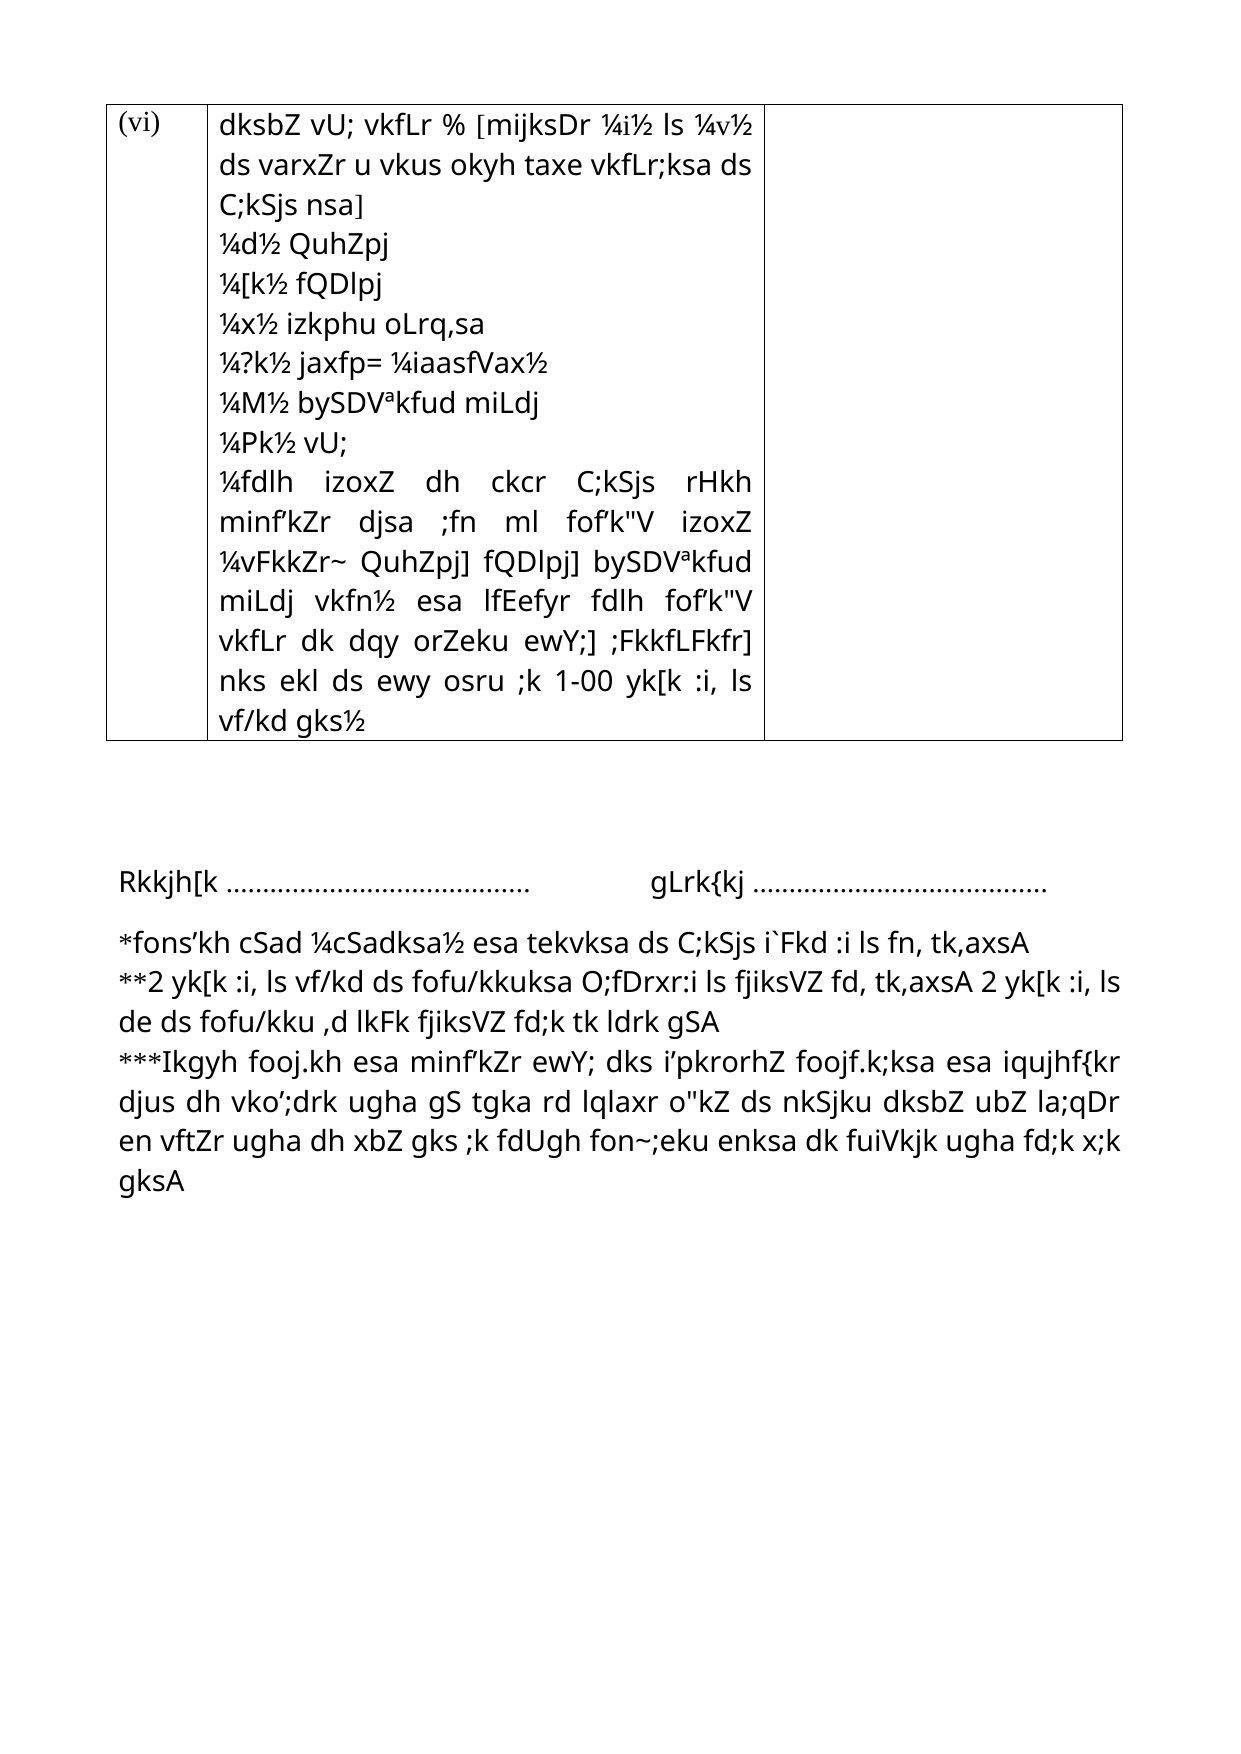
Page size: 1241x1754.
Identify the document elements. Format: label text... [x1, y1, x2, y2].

text Rkkjh[k gLrk{kj [118, 862, 1122, 901]
table_header (vi) [107, 105, 207, 739]
text **2 yk[k :i, ls vf/kd ds fofu/kkuksa O;fDrxr:i ls fjiksVZ fd, tk,axsA 2 yk[k :i, ls de ds fofu/kku ,d lkFk fjiksVZ fd;k tk ldrk gSA [118, 962, 1122, 1041]
text ***Ikgyh fooj.kh esa minf’kZr ewY; dks i’pkrorhZ foojf.k;ksa esa iqujhf{kr djus dh vko’;drk ugha gS tgka rd lqlaxr o"kZ ds nkSjku dksbZ ubZ la;qDr en vftZr ugha dh xbZ gks ;k fdUgh fon~;eku enksa dk fuiVkjk ugha fd;k x;k gksA [118, 1041, 1122, 1200]
table_header [765, 105, 1122, 739]
table_header dksbZ vU; vkfLr % [mijksDr ¼i½ ls ¼v½ ds varxZr u vkus okyh taxe vkfLr;ksa ds C;kSjs nsa] ¼d½ QuhZpj ¼[k½ fQDlpj ¼x½ izkphu oLrq,sa ¼?k½ jaxfp= ¼iaasfVax½ ¼M½ bySDVªkfud miLdj ¼Pk½ vU; ¼fdlh izoxZ dh ckcr C;kSjs rHkh minf’kZr djsa ;fn ml fof’k"V izoxZ ¼vFkkZr~ QuhZpj] fQDlpj] bySDVªkfud miLdj vkfn½ esa lfEefyr fdlh fof’k"V vkfLr dk dqy orZeku ewY;] ;FkkfLFkfr] nks ekl ds ewy osru ;k 1-00 yk[k :i, ls vf/kd gks½ [208, 105, 764, 739]
text *fons’kh cSad ¼cSadksa½ esa tekvksa ds C;kSjs i`Fkd :i ls fn, tk,axsA [118, 922, 1122, 962]
